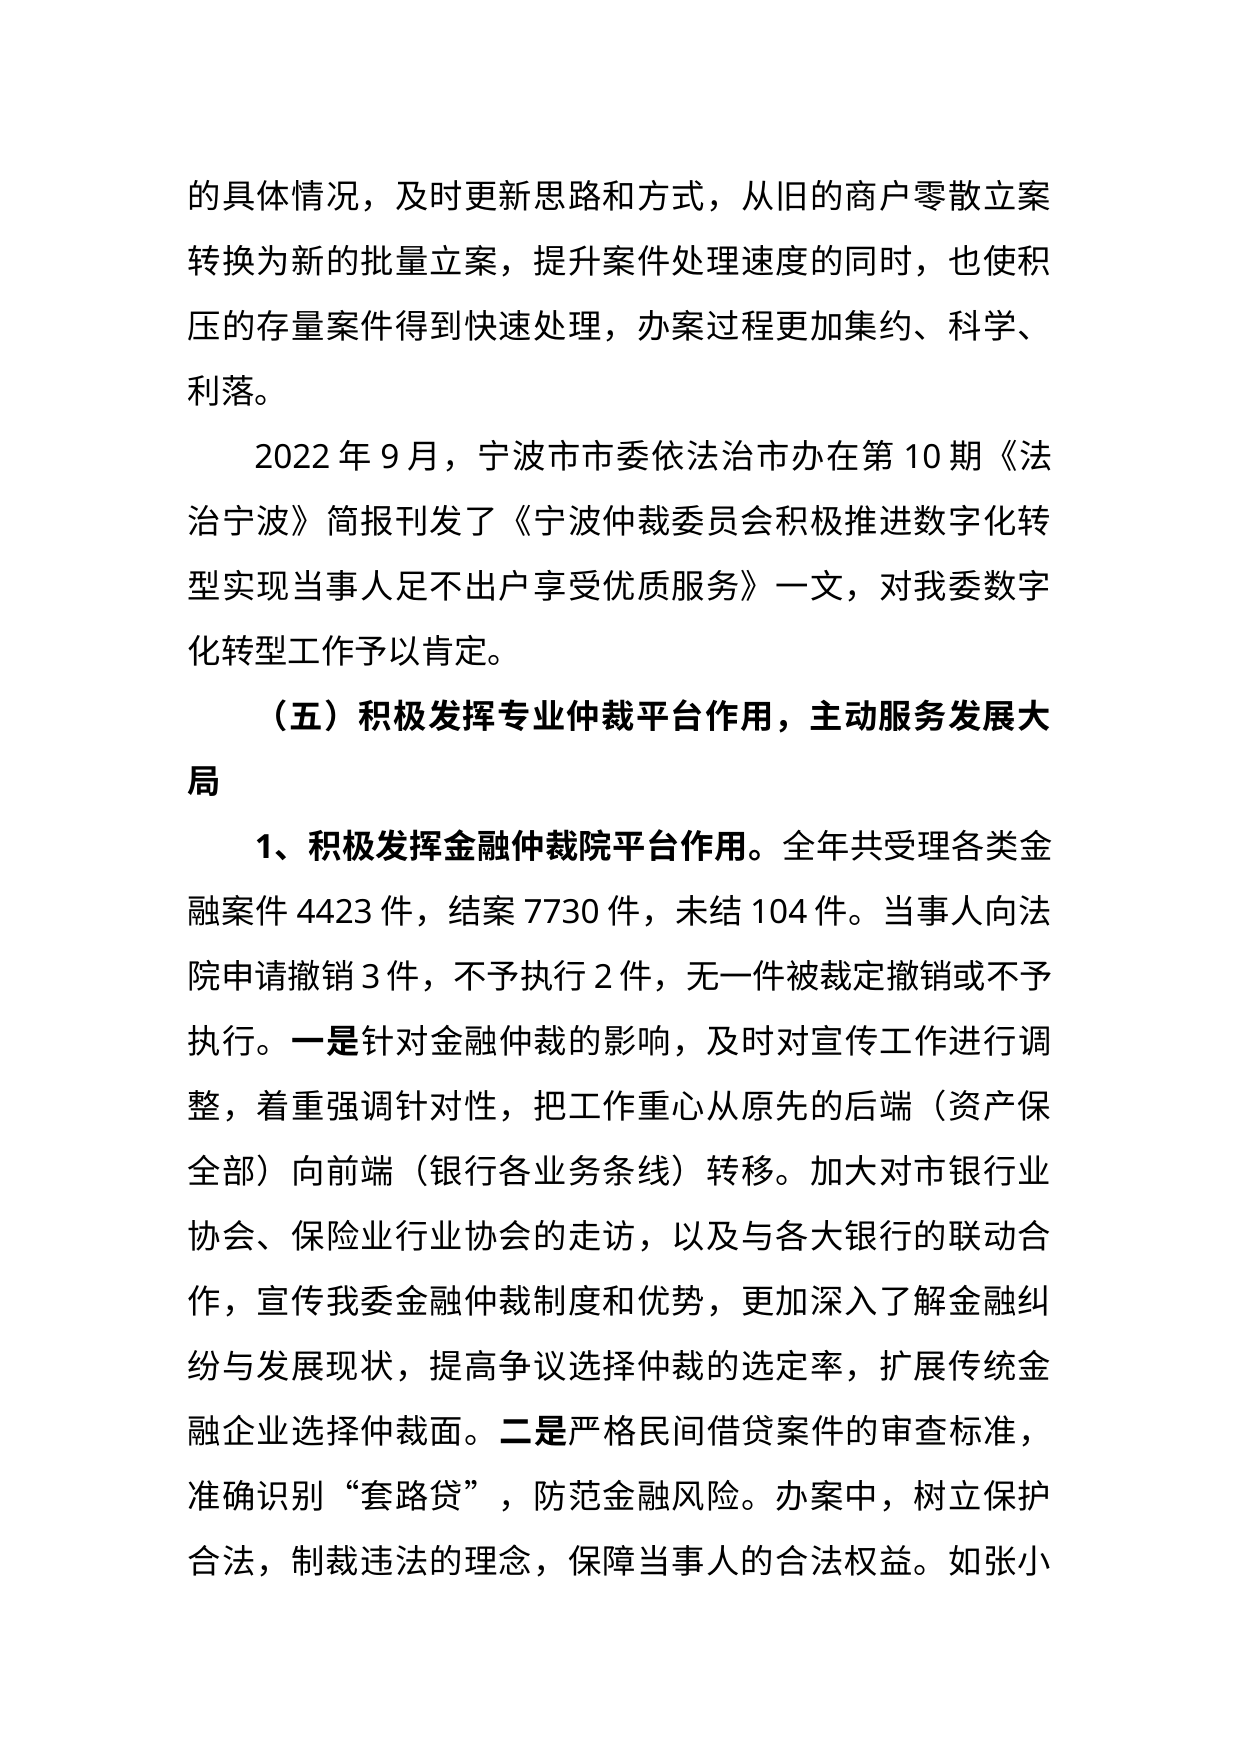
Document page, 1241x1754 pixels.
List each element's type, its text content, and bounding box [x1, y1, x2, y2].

text （五）积极发挥专业仲裁平台作用，主动服务发展大局 [187, 682, 1053, 812]
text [187, 812, 1053, 1592]
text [187, 162, 1053, 422]
text 2022年9月，宁波市市委依法治市办在第10期《法治宁波》简报刊发了《宁波仲裁委员会积极推进数字化转型实现当事人足不出户享受优质服务》一文，对我委数字化转型工作予以肯定。 [187, 422, 1053, 682]
